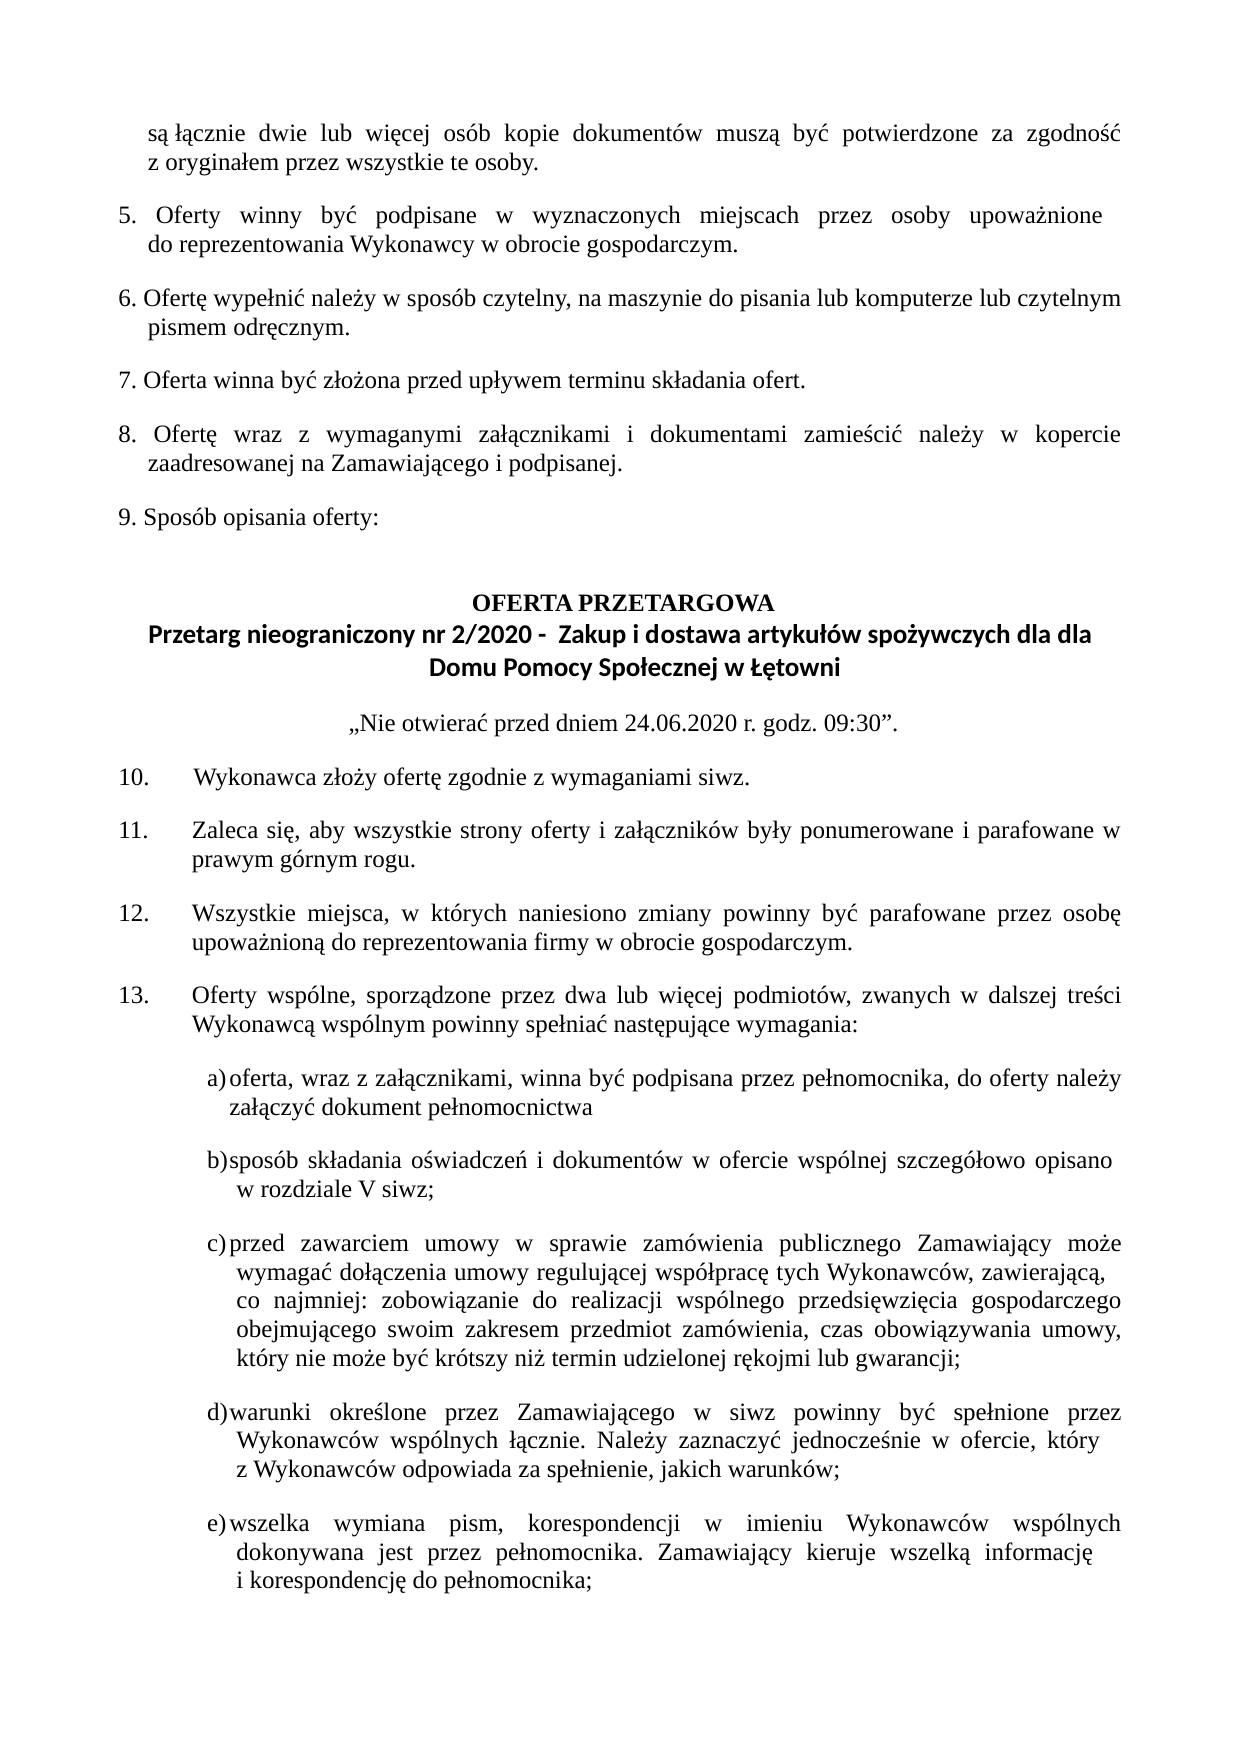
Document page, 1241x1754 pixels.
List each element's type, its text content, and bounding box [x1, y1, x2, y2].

list wszelka wymiana pism, korespondencji w imieniu Wykonawców wspólnych dokonywana jest przez pełnomocnika. Zamawiający kieruje wszelką informację i korespondencję do pełnomocnika; [207, 1508, 1122, 1594]
list oferta, wraz z załącznikami, winna być podpisana przez pełnomocnika, do oferty należy załączyć dokument pełnomocnictwa [207, 1063, 1122, 1120]
text 5. Oferty winny być podpisane w wyznaczonych miejscach przez osoby upoważnione do reprezentowania Wykonawcy w obrocie gospodarczym. [118, 201, 1122, 258]
text 13. Oferty wspólne, sporządzone przez dwa lub więcej podmiotów, zwanych w dalszej treści Wykonawcą wspólnym powinny spełniać następujące wymagania: [118, 980, 1122, 1038]
text 12. Wszystkie miejsca, w których naniesiono zmiany powinny być parafowane przez osobę upoważnioną do reprezentowania firmy w obrocie gospodarczym. [118, 898, 1122, 955]
text Przetarg nieograniczony nr 2/2020 - Zakup i dostawa artykułów spożywczych dla dla Domu Pomocy Społecznej w Łętowni [118, 617, 1122, 683]
text 11. Zaleca się, aby wszystkie strony oferty i załączników były ponumerowane i parafowane w prawym górnym rogu. [118, 815, 1122, 873]
list sposób składania oświadczeń i dokumentów w ofercie wspólnej szczegółowo opisano w rozdziale V siwz; [207, 1145, 1122, 1203]
text 8. Ofertę wraz z wymaganymi załącznikami i dokumentami zamieścić należy w kopercie zaadresowanej na Zamawiającego i podpisanej. [118, 419, 1122, 477]
text 6. Ofertę wypełnić należy w sposób czytelny, na maszynie do pisania lub komputerze lub czytelnym pismem odręcznym. [118, 283, 1122, 341]
list warunki określone przez Zamawiającego w siwz powinny być spełnione przez Wykonawców wspólnych łącznie. Należy zaznaczyć jednocześnie w ofercie, który z Wykonawców odpowiada za spełnienie, jakich warunków; [207, 1397, 1122, 1483]
text 10. Wykonawca złoży ofertę zgodnie z wymaganiami siwz. [118, 762, 1122, 790]
list przed zawarciem umowy w sprawie zamówienia publicznego Zamawiający może wymagać dołączenia umowy regulującej współpracę tych Wykonawców, zawierającą, co najmniej: zobowiązanie do realizacji wspólnego przedsięwzięcia gospodarczego obejmującego swoim zakresem przedmiot zamówienia, czas obowiązywania umowy, który nie może być krótszy niż termin udzielonej rękojmi lub gwarancji; [207, 1228, 1122, 1372]
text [118, 118, 1122, 176]
text „Nie otwierać przed dniem 24.06.2020 r. godz. 09:30”. [118, 708, 1122, 737]
text 7. Oferta winna być złożona przed upływem terminu składania ofert. [118, 366, 1122, 394]
text OFERTA PRZETARGOWA [118, 588, 1122, 617]
text 9. Sposób opisania oferty: [118, 502, 1122, 531]
